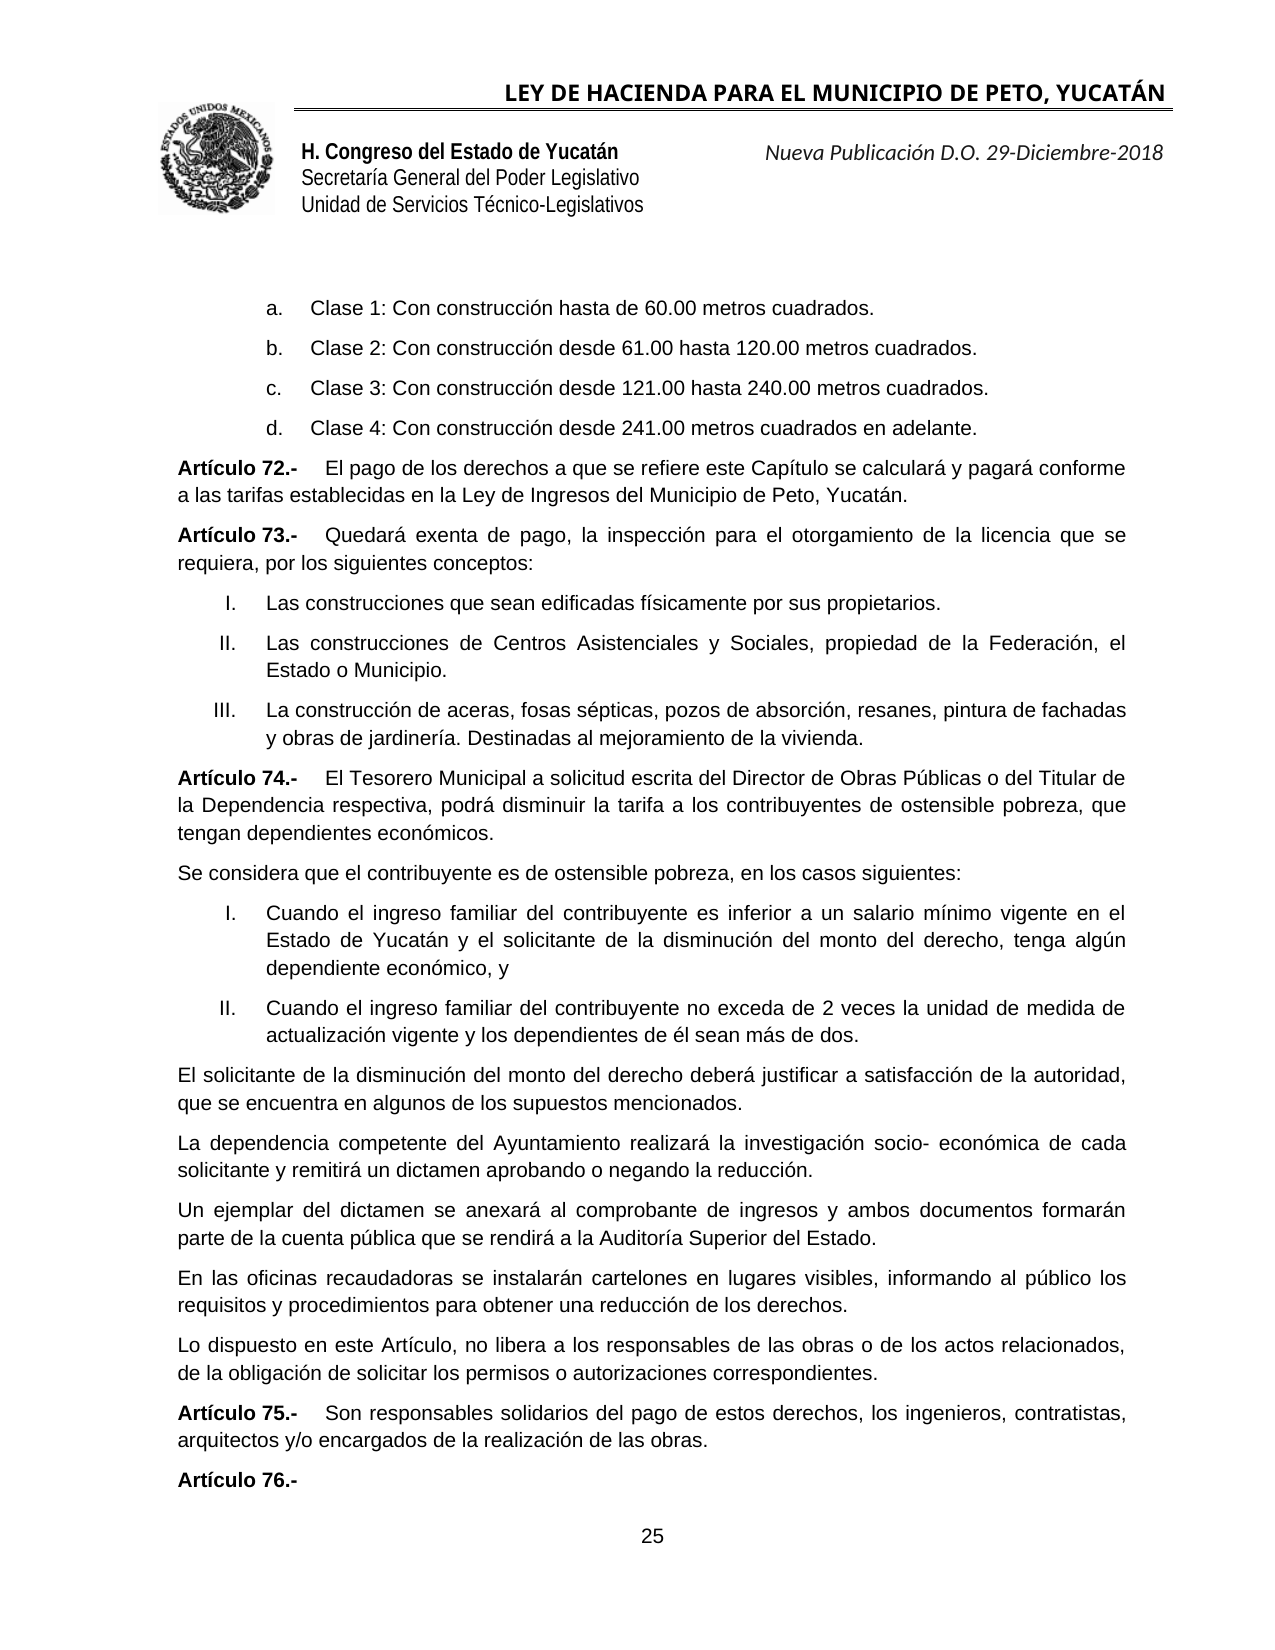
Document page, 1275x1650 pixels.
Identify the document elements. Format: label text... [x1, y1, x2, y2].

text La dependencia competente del Ayuntamiento realizará la investigación socio- económica de cada solicitante y remitirá un dictamen aprobando o negando la reducción. [177, 1130, 1127, 1182]
text Se considera que el contribuyente es de ostensible pobreza, en los casos siguientes: [177, 860, 1127, 884]
list Las construcciones que sean edificadas físicamente por sus propietarios. [236, 590, 1127, 614]
list Son responsables solidarios del pago de estos derechos, los ingenieros, contratistas, arquitectos y/o encargados de la realización de las obras. [177, 1400, 1127, 1452]
list Clase 4: Con construcción desde 241.00 metros cuadrados en adelante. [266, 415, 1127, 439]
text El solicitante de la disminución del monto del derecho deberá justificar a satisfacción de la autoridad, que se encuentra en algunos de los supuestos mencionados. [177, 1063, 1127, 1114]
list Clase 2: Con construcción desde 61.00 hasta 120.00 metros cuadrados. [266, 335, 1127, 359]
text En las oficinas recaudadoras se instalarán cartelones en lugares visibles, informando al público los requisitos y procedimientos para obtener una reducción de los derechos. [177, 1265, 1127, 1317]
text Lo dispuesto en este Artículo, no libera a los responsables de las obras o de los actos relacionados, de la obligación de solicitar los permisos o autorizaciones correspondientes. [177, 1333, 1127, 1384]
list El pago de los derechos a que se refiere este Capítulo se calculará y pagará conforme a las tarifas establecidas en la Ley de Ingresos del Municipio de Peto, Yucatán. [177, 455, 1127, 507]
list El Tesorero Municipal a solicitud escrita del Director de Obras Públicas o del Titular de la Dependencia respectiva, podrá disminuir la tarifa a los contribuyentes de ostensible pobreza, que tengan dependientes económicos. [177, 765, 1127, 844]
list Las construcciones de Centros Asistenciales y Sociales, propiedad de la Federación, el Estado o Municipio. [236, 630, 1127, 682]
list Cuando el ingreso familiar del contribuyente es inferior a un salario mínimo vigente en el Estado de Yucatán y el solicitante de la disminución del monto del derecho, tenga algún dependiente económico, y [236, 900, 1127, 979]
list Clase 3: Con construcción desde 121.00 hasta 240.00 metros cuadrados. [266, 375, 1127, 399]
list Clase 1: Con construcción hasta de 60.00 metros cuadrados. [266, 295, 1127, 319]
text Un ejemplar del dictamen se anexará al comprobante de ingresos y ambos documentos formarán parte de la cuenta pública que se rendirá a la Auditoría Superior del Estado. [177, 1198, 1127, 1249]
list Cuando el ingreso familiar del contribuyente no exceda de 2 veces la unidad de medida de actualización vigente y los dependientes de él sean más de dos. [236, 995, 1127, 1047]
list Quedará exenta de pago, la inspección para el otorgamiento de la licencia que se requiera, por los siguientes conceptos: [177, 523, 1127, 574]
list La construcción de aceras, fosas sépticas, pozos de absorción, resanes, pintura de fachadas y obras de jardinería. Destinadas al mejoramiento de la vivienda. [236, 698, 1127, 749]
